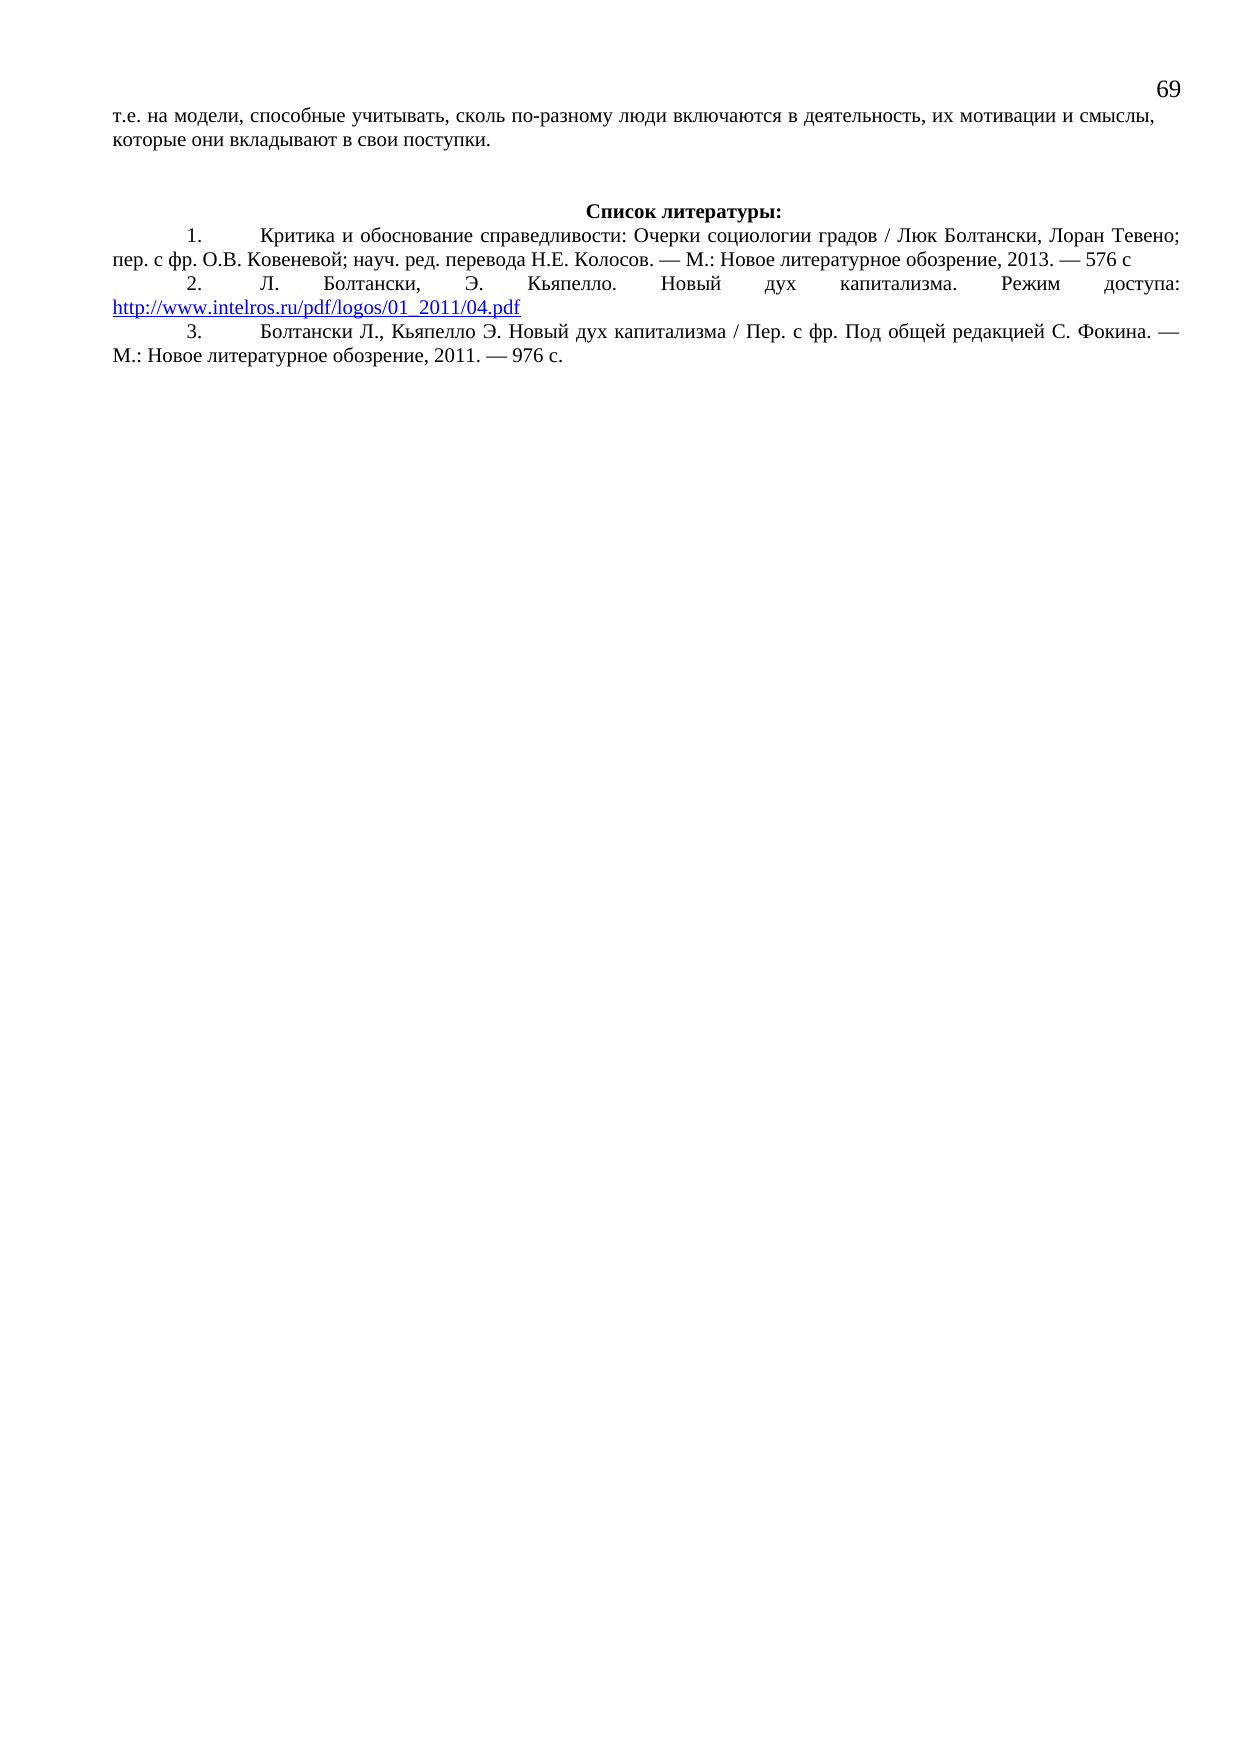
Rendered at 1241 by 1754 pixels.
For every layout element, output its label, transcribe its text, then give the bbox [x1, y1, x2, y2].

list Л. Болтански, Э. Кьяпелло. Новый дух капитализма. Режим доступа: http://www.intelros.ru/pdf/logos/01_2011/04.pdf [112, 271, 1181, 319]
text Список литературы: [112, 199, 1181, 223]
list Болтански Л., Кьяпелло Э. Новый дух капитализма / Пер. с фр. Под общей редакцией С. Фокина. — М.: Новое литературное обозрение, 2011. — 976 с. [112, 319, 1181, 367]
list Критика и обоснование справедливости: Очерки социологии градов / Люк Болтански, Лоран Тевено; пер. с фр. О.В. Ковеневой; науч. ред. перевода Н.Е. Колосов. — М.: Новое литературное обозрение, 2013. — 576 с [112, 223, 1181, 271]
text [112, 102, 1181, 151]
